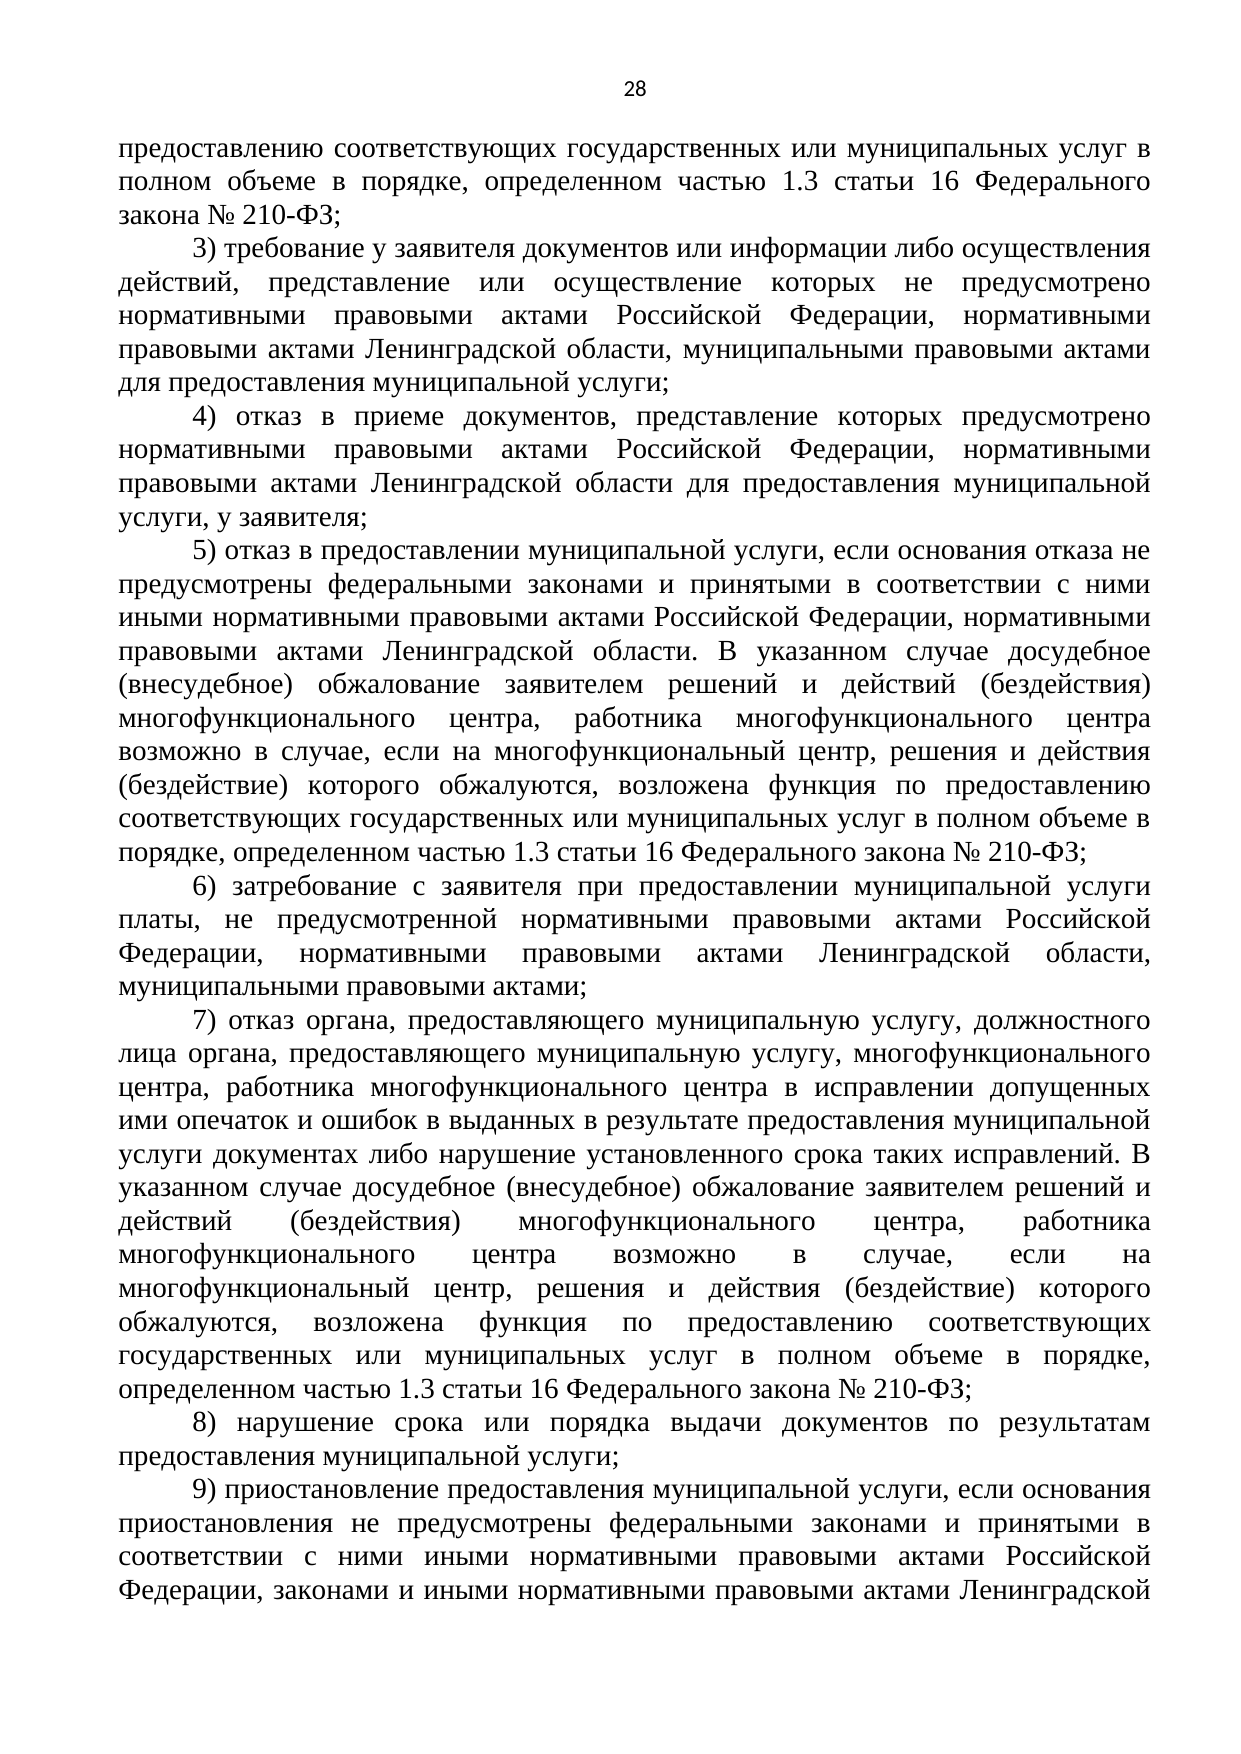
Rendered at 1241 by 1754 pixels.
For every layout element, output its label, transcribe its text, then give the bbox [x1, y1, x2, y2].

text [118, 1471, 1152, 1606]
text 5) отказ в предоставлении муниципальной услуги, если основания отказа не предусмотрены федеральными законами и принятыми в соответствии с ними иными нормативными правовыми актами Российской Федерации, нормативными правовыми актами Ленинградской области. В указанном случае досудебное (внесудебное) обжалование заявителем решений и действий (бездействия) многофункционального центра, работника многофункционального центра возможно в случае, если на многофункциональный центр, решения и действия (бездействие) которого обжалуются, возложена функция по предоставлению соответствующих государственных или муниципальных услуг в полном объеме в порядке, определенном частью 1.3 статьи 16 Федерального закона № 210-ФЗ; [118, 532, 1152, 868]
text 4) отказ в приеме документов, представление которых предусмотрено нормативными правовыми актами Российской Федерации, нормативными правовыми актами Ленинградской области для предоставления муниципальной услуги, у заявителя; [118, 398, 1152, 532]
text 7) отказ органа, предоставляющего муниципальную услугу, должностного лица органа, предоставляющего муниципальную услугу, многофункционального центра, работника многофункционального центра в исправлении допущенных ими опечаток и ошибок в выданных в результате предоставления муниципальной услуги документах либо нарушение установленного срока таких исправлений. В указанном случае досудебное (внесудебное) обжалование заявителем решений и действий (бездействия) многофункционального центра, работника многофункционального центра возможно в случае, если на многофункциональный центр, решения и действия (бездействие) которого обжалуются, возложена функция по предоставлению соответствующих государственных или муниципальных услуг в полном объеме в порядке, определенном частью 1.3 статьи 16 Федерального закона № 210-ФЗ; [118, 1002, 1152, 1404]
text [118, 130, 1152, 230]
text 6) затребование с заявителя при предоставлении муниципальной услуги платы, не предусмотренной нормативными правовыми актами Российской Федерации, нормативными правовыми актами Ленинградской области, муниципальными правовыми актами; [118, 868, 1152, 1002]
text 3) требование у заявителя документов или информации либо осуществления действий, представление или осуществление которых не предусмотрено нормативными правовыми актами Российской Федерации, нормативными правовыми актами Ленинградской области, муниципальными правовыми актами для предоставления муниципальной услуги; [118, 230, 1152, 398]
text 8) нарушение срока или порядка выдачи документов по результатам предоставления муниципальной услуги; [118, 1404, 1152, 1471]
